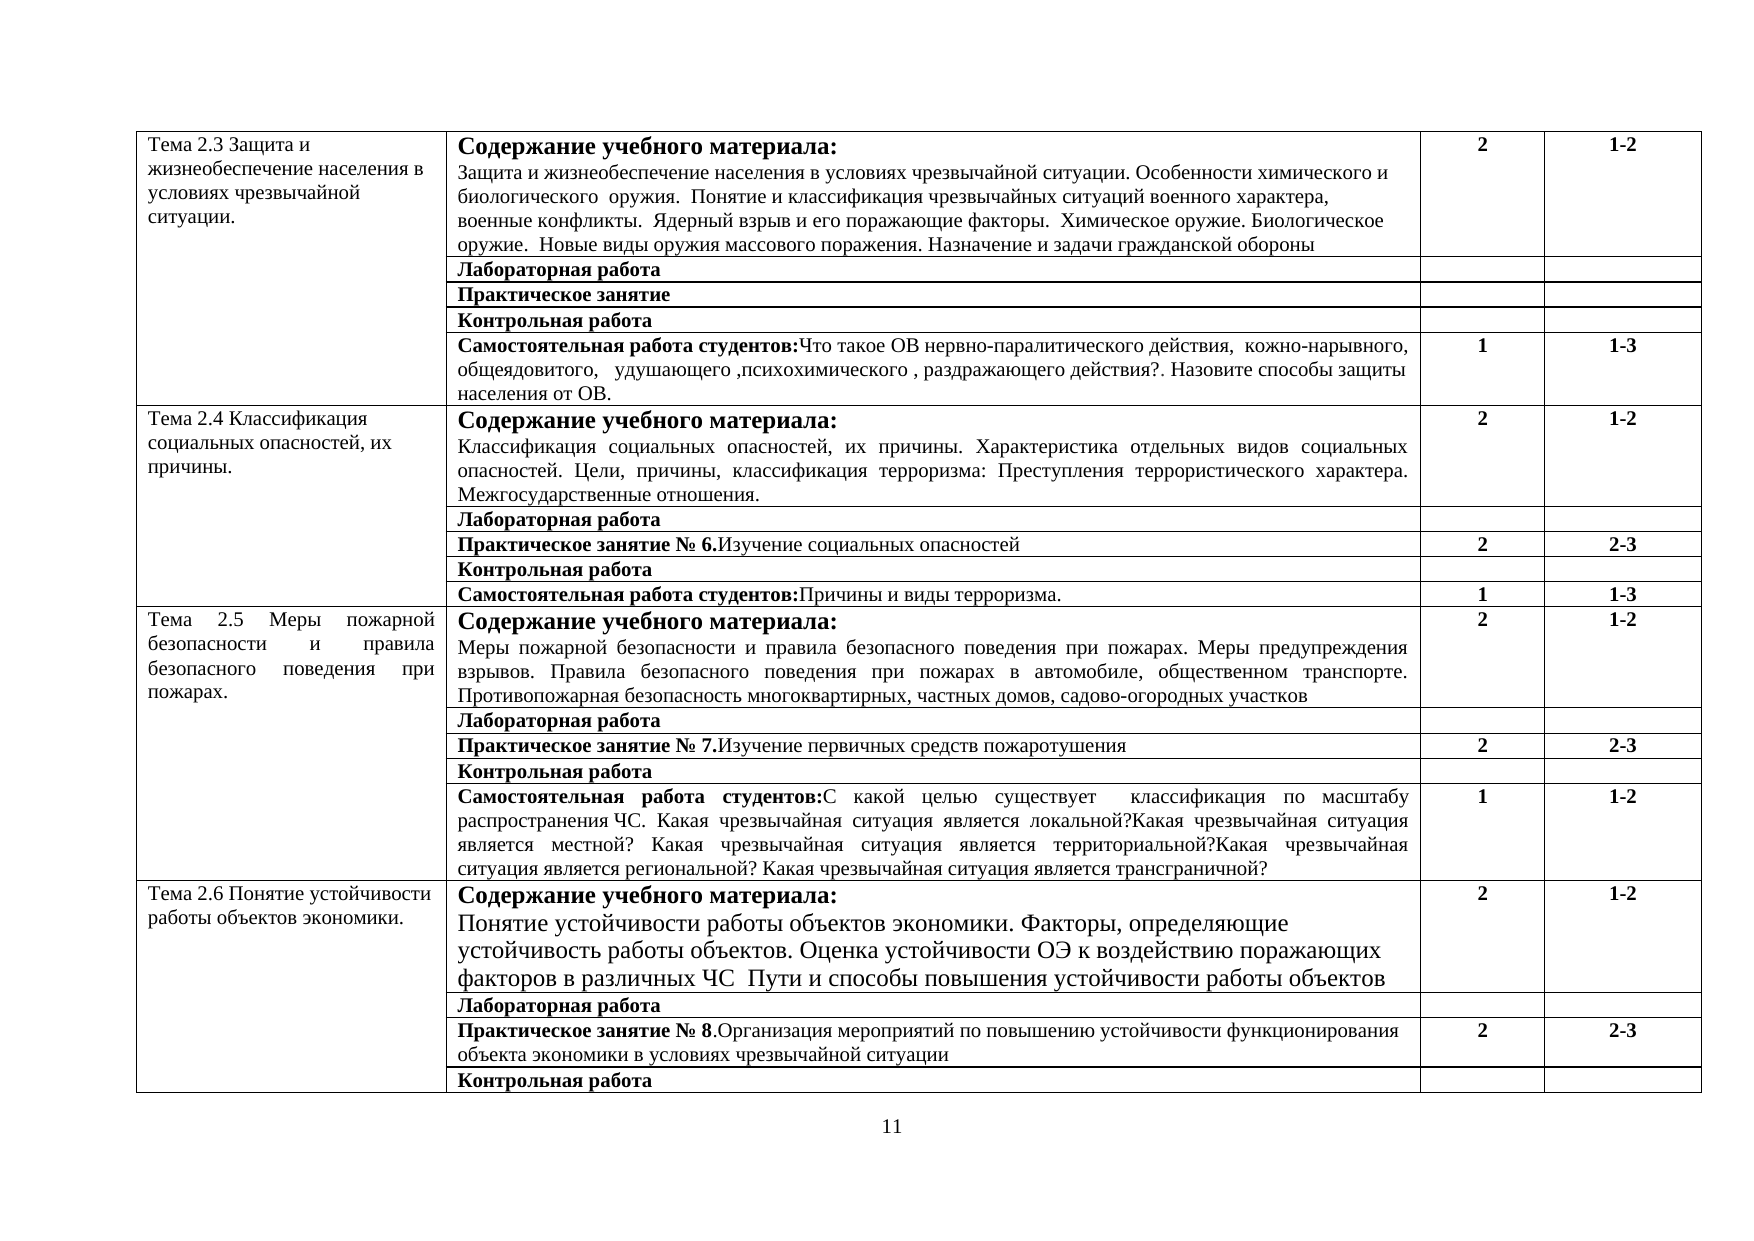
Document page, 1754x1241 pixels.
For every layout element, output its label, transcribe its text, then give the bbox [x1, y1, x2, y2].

table_cell 2 [1421, 406, 1544, 506]
table_cell Контрольная работа [447, 308, 1420, 332]
table_cell 1-2 [1545, 132, 1701, 256]
table_cell [1421, 257, 1544, 281]
table_cell 2 [1421, 607, 1544, 707]
table_cell [1421, 759, 1544, 783]
table_cell 2-3 [1545, 1018, 1701, 1066]
table_cell Тема 2.6 Понятие устойчивости работы объектов экономики. [137, 881, 446, 1092]
table_cell 1-2 [1545, 406, 1701, 506]
table_cell [1545, 507, 1701, 531]
table_cell 2-3 [1545, 734, 1701, 757]
table_cell [1545, 257, 1701, 281]
table_cell 2 [1421, 881, 1544, 992]
table_cell Содержание учебного материала: Понятие устойчивости работы объектов экономики. Факторы, определяющие устойчивость работы объектов. Оценка устойчивости ОЭ к воздействию поражающих факторов в различных ЧС Пути и способы повышения устойчивости работы объектов [447, 881, 1420, 992]
table_cell [1421, 993, 1544, 1017]
table_cell Лабораторная работа [447, 993, 1420, 1017]
table_cell Самостоятельная работа студентов:Причины и виды терроризма. [447, 582, 1420, 606]
table_cell Лабораторная работа [447, 257, 1420, 281]
table_cell [1421, 557, 1544, 581]
table_cell [1421, 283, 1544, 306]
table_cell [1545, 993, 1701, 1017]
table_cell Практическое занятие № 7.Изучение первичных средств пожаротушения [447, 734, 1420, 757]
table_cell [1421, 308, 1544, 332]
table_cell Содержание учебного материала: Классификация социальных опасностей, их причины. Характеристика отдельных видов социальных опасностей. Цели, причины, классификация терроризма: Преступления террористического характера. Межгосударственные отношения. [447, 406, 1420, 506]
table_cell [1545, 1068, 1701, 1092]
table_cell Контрольная работа [447, 759, 1420, 783]
table_cell [1545, 708, 1701, 732]
table_cell Лабораторная работа [447, 708, 1420, 732]
table_cell [1545, 308, 1701, 332]
table_cell [1545, 759, 1701, 783]
table_cell [1421, 708, 1544, 732]
table_cell Практическое занятие № 8.Организация мероприятий по повышению устойчивости функционирования объекта экономики в условиях чрезвычайной ситуации [447, 1018, 1420, 1066]
table_cell Тема 2.5 Меры пожарной безопасности и правила безопасного поведения при пожарах. [137, 607, 446, 880]
table_cell Тема 2.3 Защита и жизнеобеспечение населения в условиях чрезвычайной ситуации. [137, 132, 446, 405]
table_cell 1 [1421, 582, 1544, 606]
table_cell Содержание учебного материала: Защита и жизнеобеспечение населения в условиях чрезвычайной ситуации. Особенности химического и биологического оружия. Понятие и классификация чрезвычайных ситуаций военного характера, военные конфликты. Ядерный взрыв и его поражающие факторы. Химическое оружие. Биологическое оружие. Новые виды оружия массового поражения. Назначение и задачи гражданской обороны [447, 132, 1420, 256]
table_cell Практическое занятие № 6.Изучение социальных опасностей [447, 532, 1420, 556]
table_cell [1545, 283, 1701, 306]
table_cell 2 [1421, 1018, 1544, 1066]
table_cell Самостоятельная работа студентов:Что такое ОВ нервно-паралитического действия, кожно-нарывного, общеядовитого, удушающего ,психохимического , раздражающего действия?. Назовите способы защиты населения от ОВ. [447, 333, 1420, 405]
table_cell Практическое занятие [447, 283, 1420, 306]
table_cell 1-3 [1545, 582, 1701, 606]
table_cell 1-2 [1545, 607, 1701, 707]
table_cell [1545, 557, 1701, 581]
table_cell Содержание учебного материала: Меры пожарной безопасности и правила безопасного поведения при пожарах. Меры предупреждения взрывов. Правила безопасного поведения при пожарах в автомобиле, общественном транспорте. Противопожарная безопасность многоквартирных, частных домов, садово-огородных участков [447, 607, 1420, 707]
table_cell Контрольная работа [447, 557, 1420, 581]
table_cell 1-2 [1545, 881, 1701, 992]
table_cell 1 [1421, 333, 1544, 405]
table_cell Контрольная работа [447, 1068, 1420, 1092]
table_cell 2-3 [1545, 532, 1701, 556]
table_cell 2 [1421, 132, 1544, 256]
table_cell 2 [1421, 734, 1544, 757]
table_cell 1 [1421, 784, 1544, 880]
table_cell 1-2 [1545, 784, 1701, 880]
table_cell 2 [1421, 532, 1544, 556]
table_cell Лабораторная работа [447, 507, 1420, 531]
table_cell [1421, 507, 1544, 531]
table_cell [1421, 1068, 1544, 1092]
table_cell 1-3 [1545, 333, 1701, 405]
table_cell Самостоятельная работа студентов:С какой целью существует классификация по масштабу распространения ЧС. Какая чрезвычайная ситуация является локальной?Какая чрезвычайная ситуация является местной? Какая чрезвычайная ситуация является территориальной?Какая чрезвычайная ситуация является региональной? Какая чрезвычайная ситуация является трансграничной? [447, 784, 1420, 880]
table_cell Тема 2.4 Классификация социальных опасностей, их причины. [137, 406, 446, 606]
